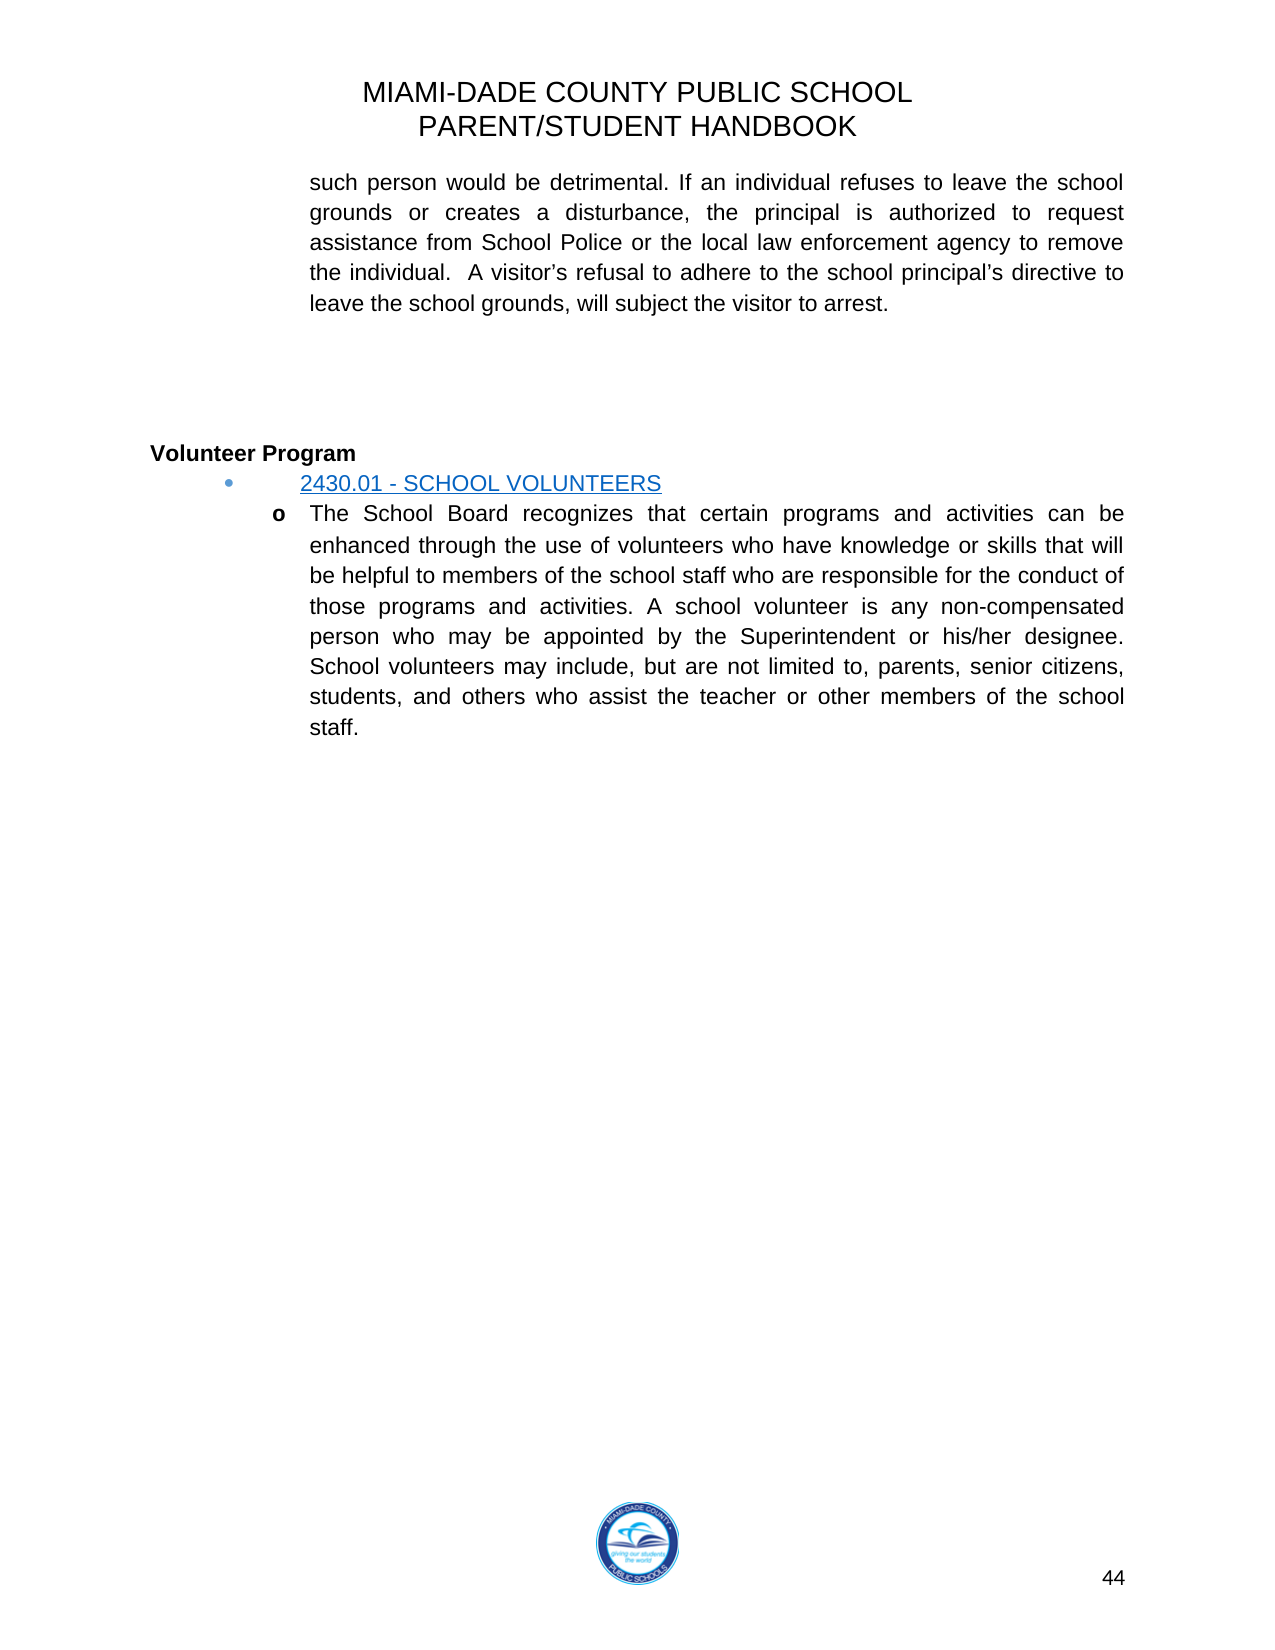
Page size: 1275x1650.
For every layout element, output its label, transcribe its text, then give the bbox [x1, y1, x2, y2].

picture [596, 1502, 679, 1585]
list 2430.01 - SCHOOL VOLUNTEERS [225, 470, 1125, 496]
list The School Board recognizes that certain programs and activities can be enhanced through the use of volunteers who have knowledge or skills that will be helpful to members of the school staff who are responsible for the conduct of those programs and activities. A school volunteer is any non-compensated person who may be appointed by the Superintendent or his/her designee. School volunteers may include, but are not limited to, parents, senior citizens, students, and others who assist the teacher or other members of the school staff. [272, 500, 1125, 740]
text Volunteer Program [150, 439, 1125, 466]
